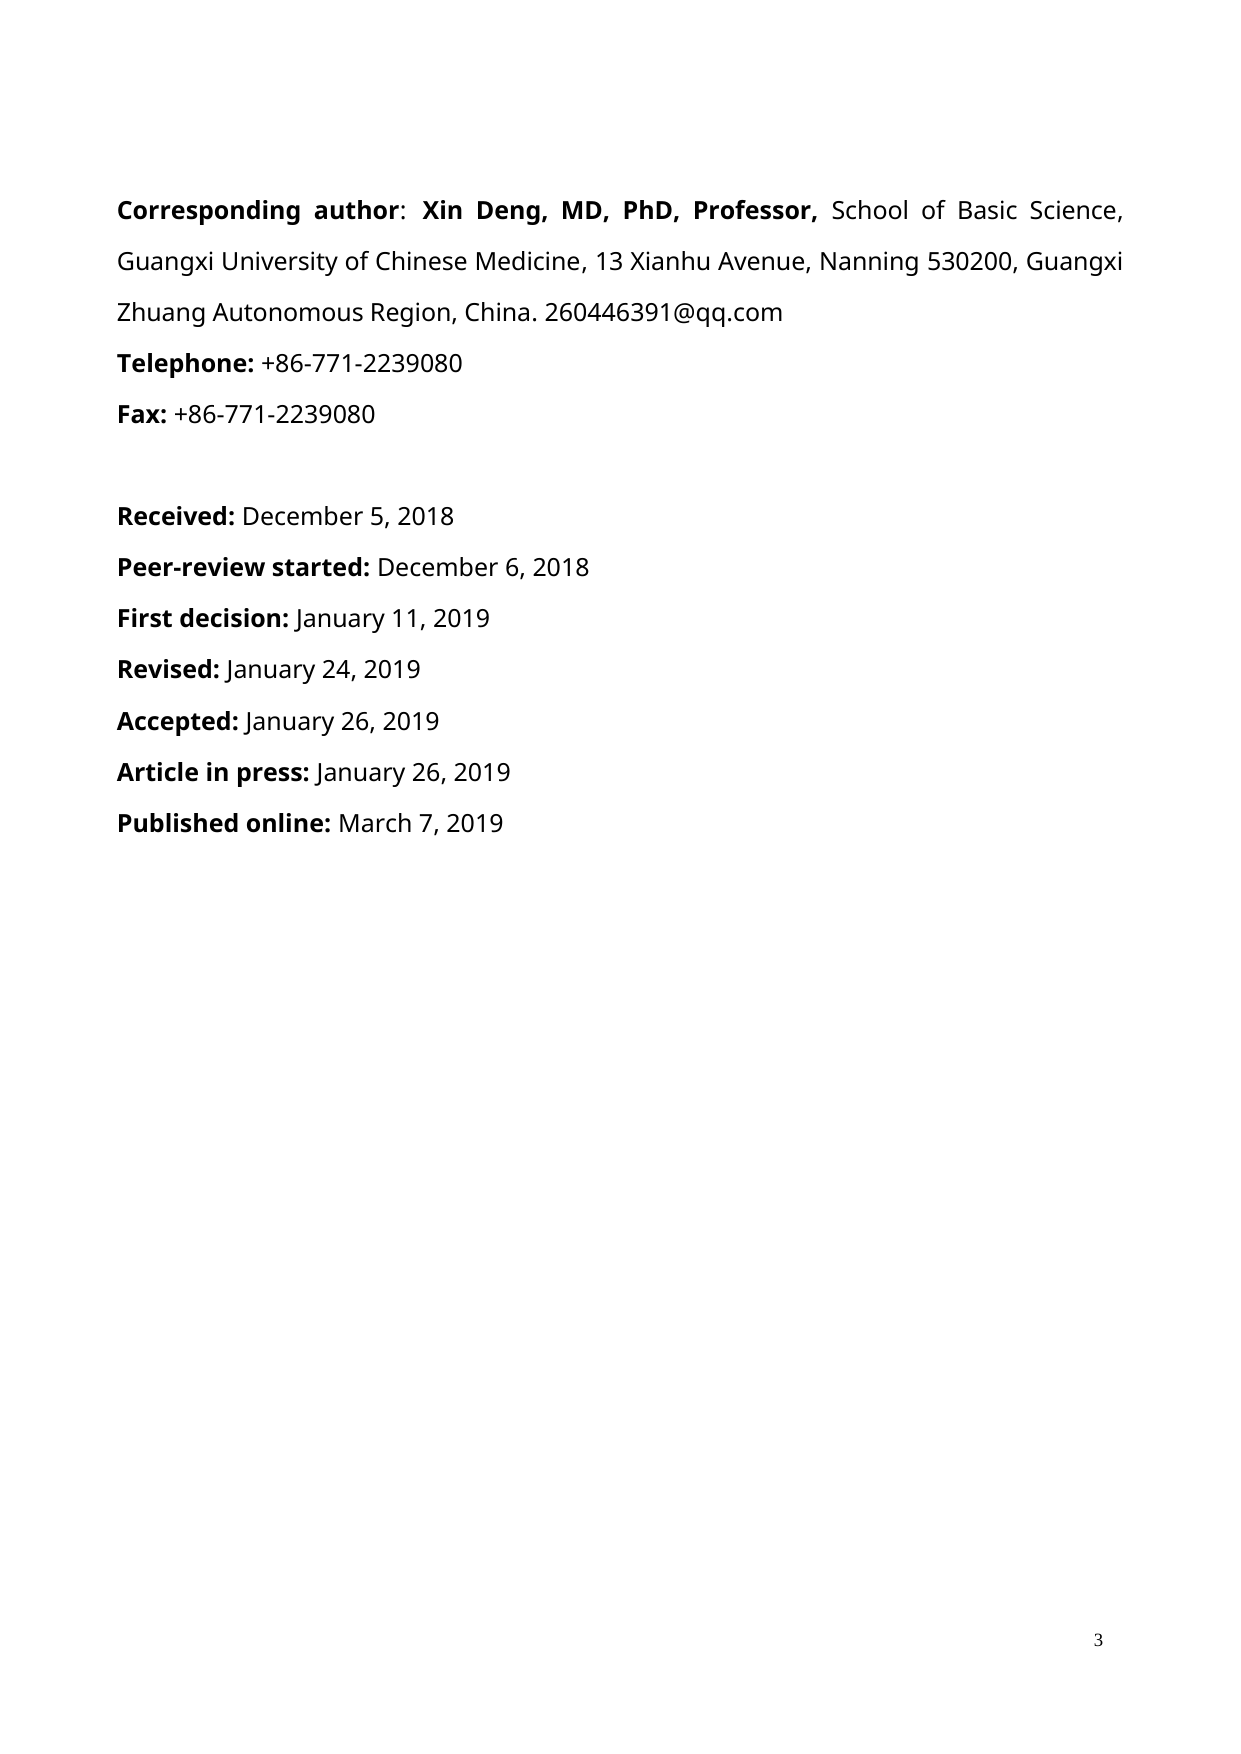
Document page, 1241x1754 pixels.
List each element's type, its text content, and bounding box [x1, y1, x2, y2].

text Corresponding author: Xin Deng, MD, PhD, Professor, School of Basic Science, Guangxi University of Chinese Medicine, 13 Xianhu Avenue, Nanning 530200, Guangxi Zhuang Autonomous Region, China. 260446391@qq.com [117, 193, 1123, 329]
text Peer-review started: December 6, 2018 [117, 550, 1123, 584]
text Article in press: January 26, 2019 [117, 754, 1123, 788]
text Telephone: +86-771-2239080 [117, 346, 1123, 380]
text First decision: January 11, 2019 [117, 601, 1123, 635]
text Revised: January 24, 2019 [117, 652, 1123, 686]
text Received: December 5, 2018 [117, 499, 1123, 533]
text Published online: March 7, 2019 [117, 805, 1123, 839]
text Accepted: January 26, 2019 [117, 703, 1123, 737]
text Fax: +86-771-2239080 [117, 397, 1123, 431]
